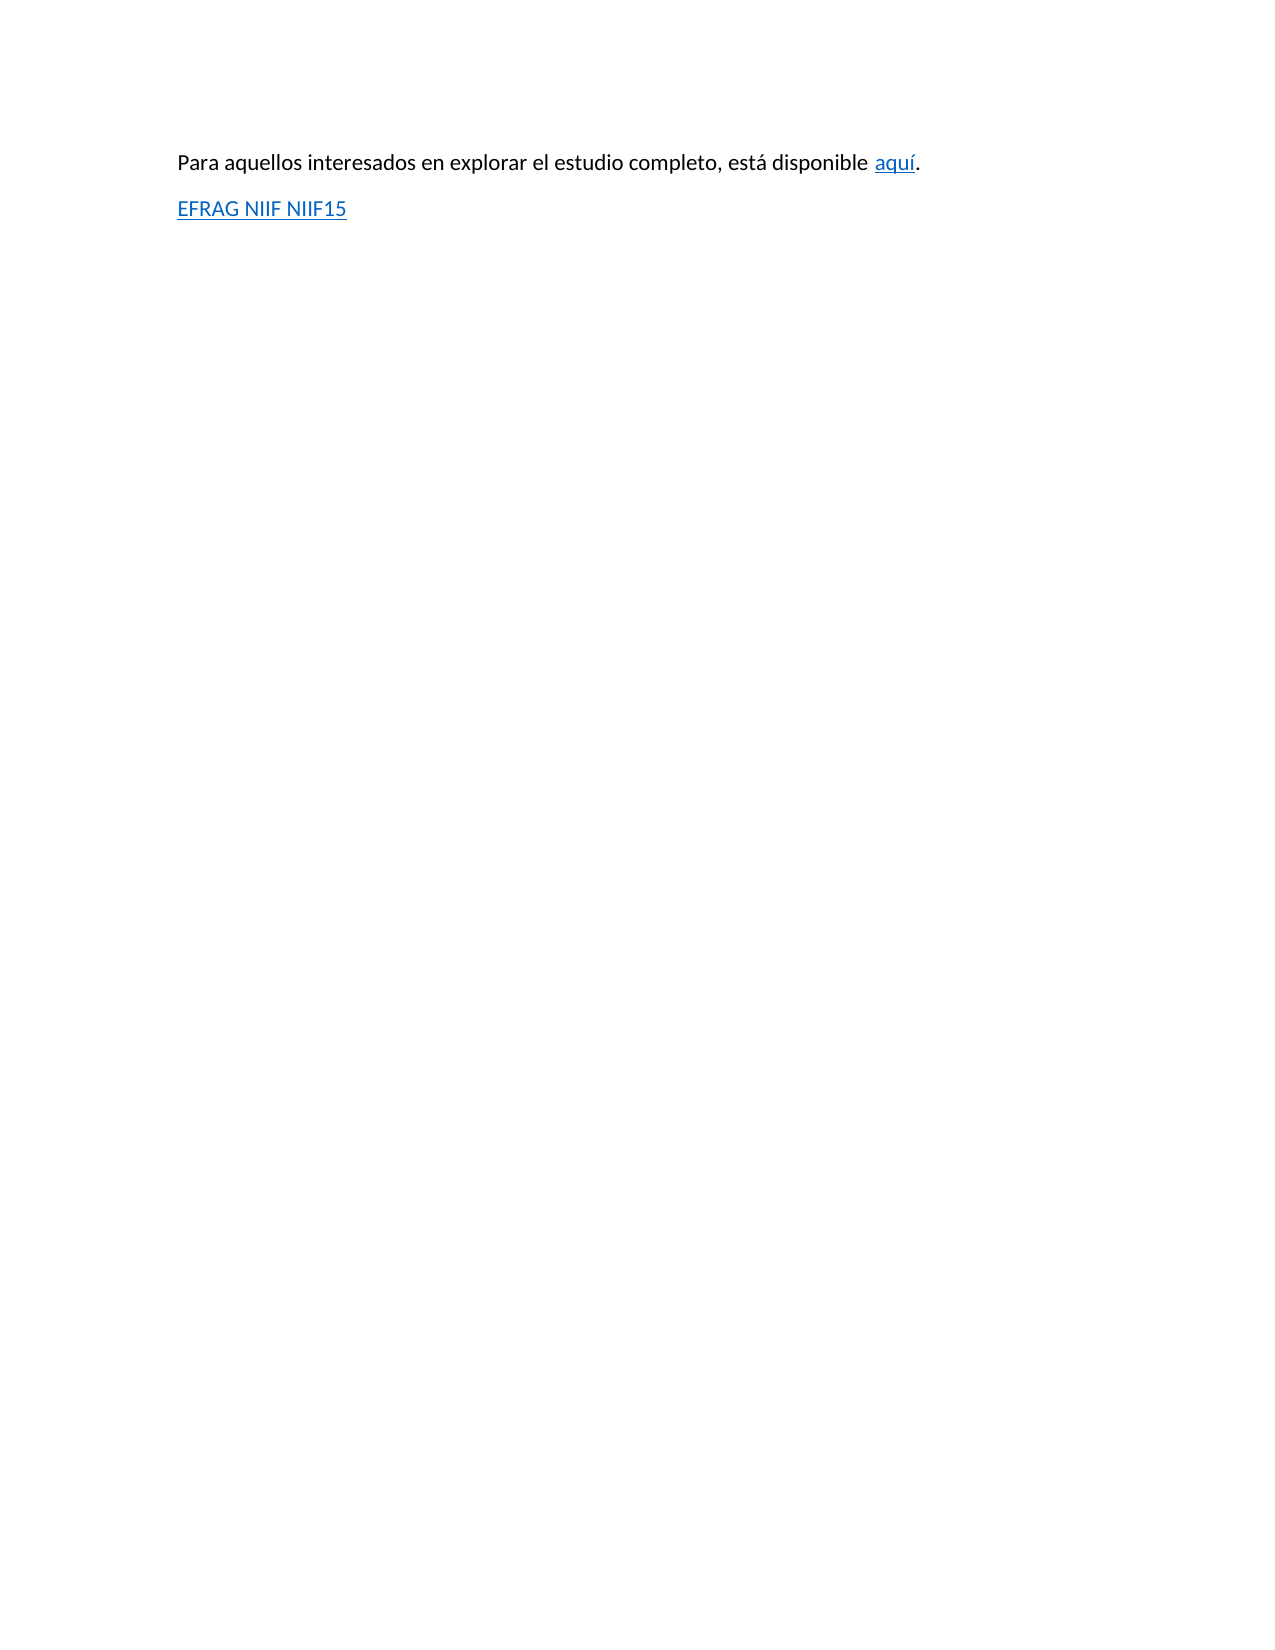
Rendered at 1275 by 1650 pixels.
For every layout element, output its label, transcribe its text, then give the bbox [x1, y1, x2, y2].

text EFRAG NIIF NIIF15 [177, 194, 1098, 222]
text Para aquellos interesados en explorar el estudio completo, está disponible aquí. [177, 148, 1098, 176]
